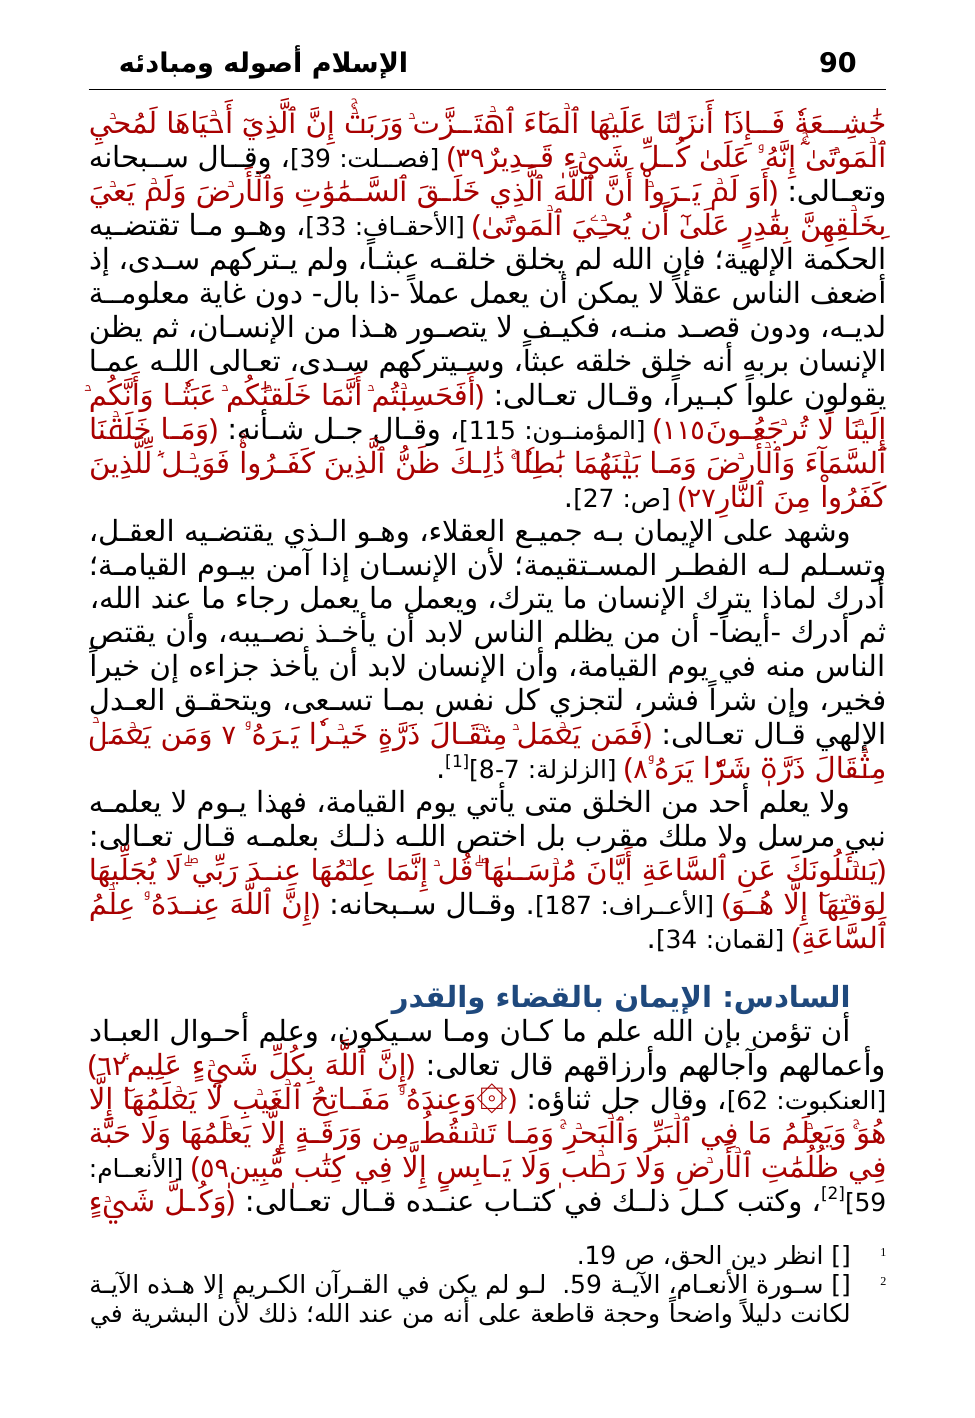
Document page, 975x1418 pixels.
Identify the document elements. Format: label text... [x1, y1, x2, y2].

text ولا يعلم أحد من الخلق متى يأتي يوم القيامة، فهذا يوم لا يعلمه نبي مرسل ولا ملك مقرب بل اختص الله ذلك بعلمه قال تعالى: ﴿يَسۡ‍َٔلُونَكَ عَنِ ٱلسَّاعَةِ أَيَّانَ مُرۡسَىٰهَاۖ قُلۡ إِنَّمَا عِلۡمُهَا عِندَ رَبِّيۖ لَا يُجَلِّيهَا لِوَقۡتِهَآ إِلَّا هُوَ﴾ [الأعراف: 187]. وقال سبحانه: ﴿إِنَّ ٱللَّهَ عِندَهُۥ عِلۡمُ ٱلسَّاعَةِ﴾ [لقمان: 34]. [89, 786, 886, 955]
text وشهد على الإيمان به جميع العقلاء، وهو الذي يقتضيه العقل، وتسلم له الفطر المستقيمة؛ لأن الإنسان إذا آمن بيوم القيامة؛ أدرك لماذا يترك الإنسان ما يترك، ويعمل ما يعمل رجاء ما عند الله، ثم أدرك -أيضاً- أن من يظلم الناس لابد أن يأخذ نصيبه، وأن يقتص الناس منه في يوم القيامة، وأن الإنسان لابد أن يأخذ جزاءه إن خيراً فخير، وإن شراً فشر، لتجزي كل نفس بما تسعى، ويتحقق العدل الإلهي قال تعالى: ﴿فَمَن يَعۡمَلۡ مِثۡقَالَ ذَرَّةٍ خَيۡرٗا يَرَهُۥ ٧ وَمَن يَعۡمَلۡ مِثۡقَالَ ذَرَّةٖ شَرّٗا يَرَهُۥ٨﴾ [الزلزلة: 7-8][]. [89, 514, 886, 786]
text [89, 106, 886, 514]
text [89, 1014, 886, 1218]
subtitle السادس: الإيمان بالقضاء والقدر [89, 980, 851, 1014]
